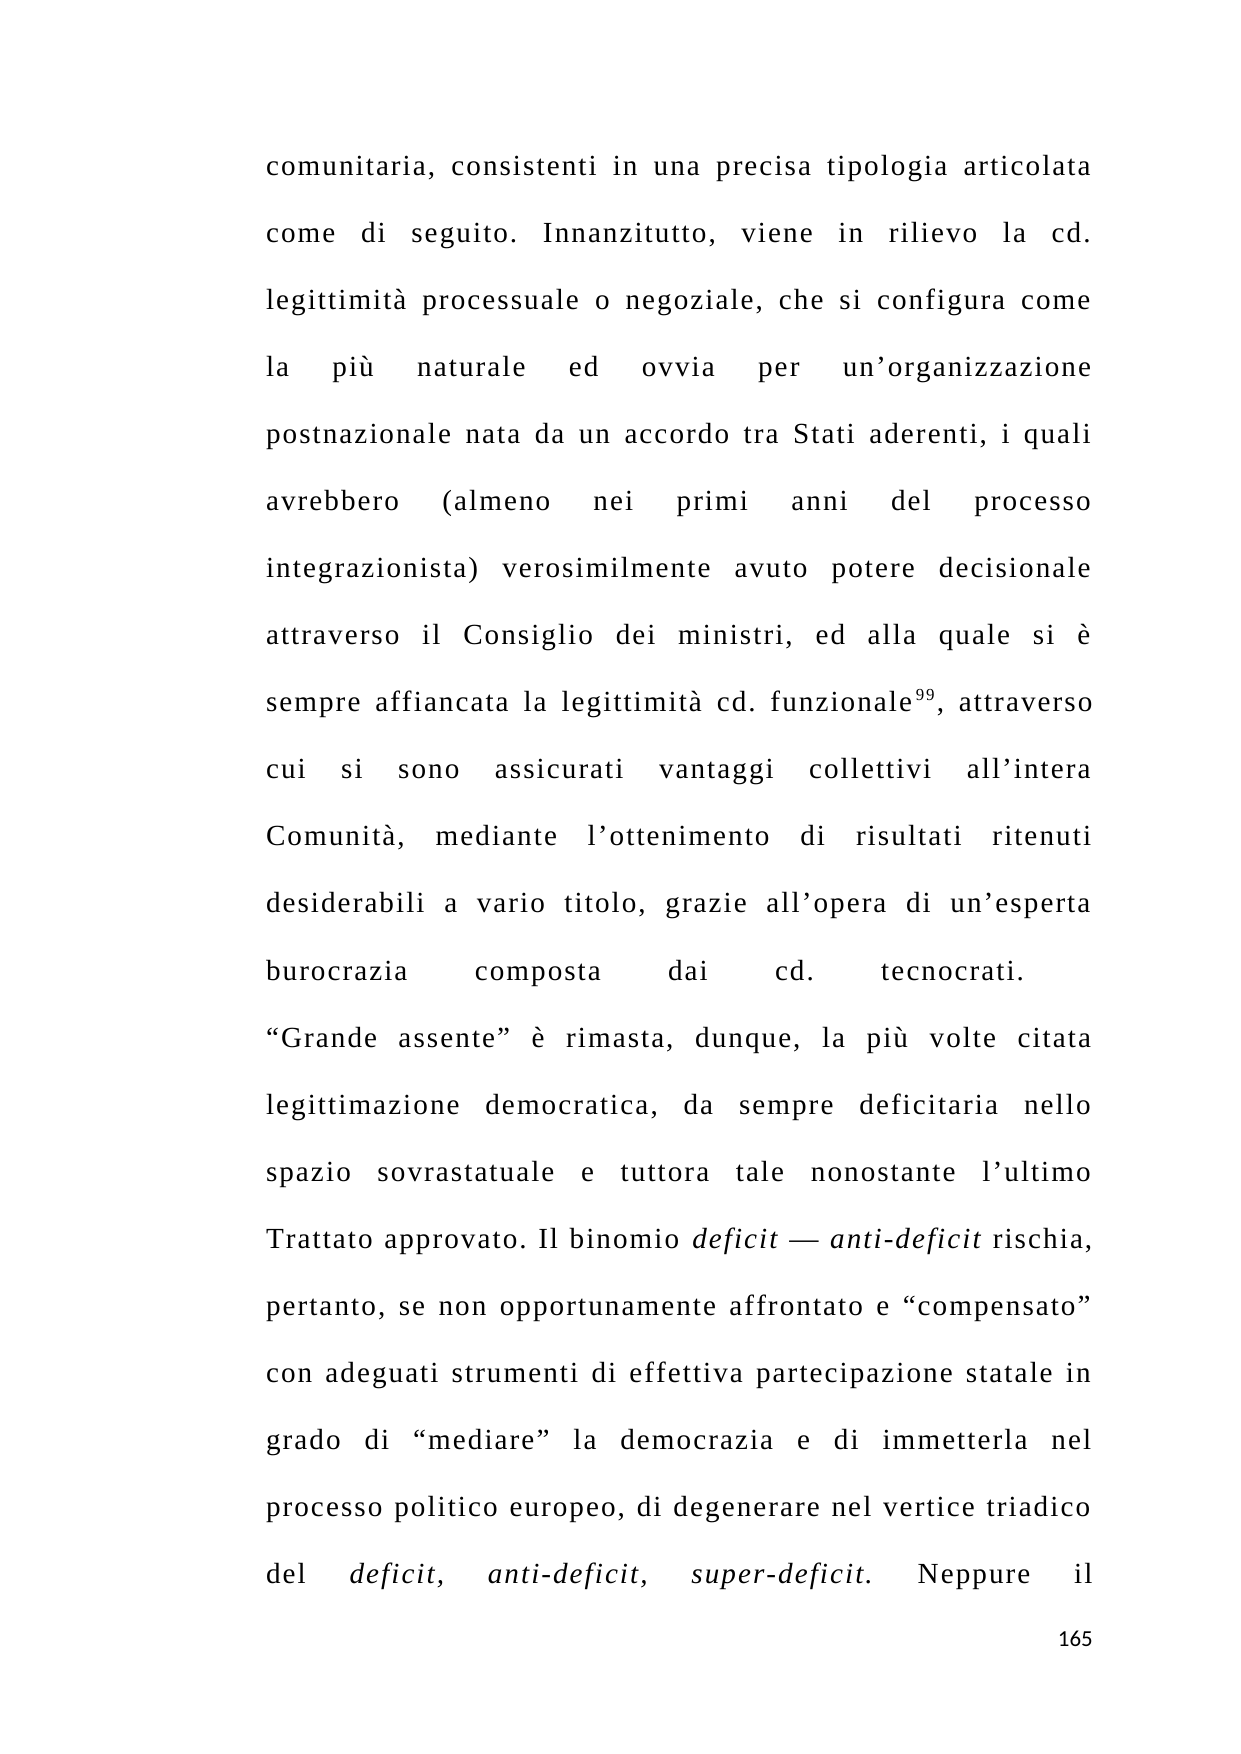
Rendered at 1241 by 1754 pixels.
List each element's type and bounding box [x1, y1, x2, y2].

text [266, 148, 1092, 1590]
